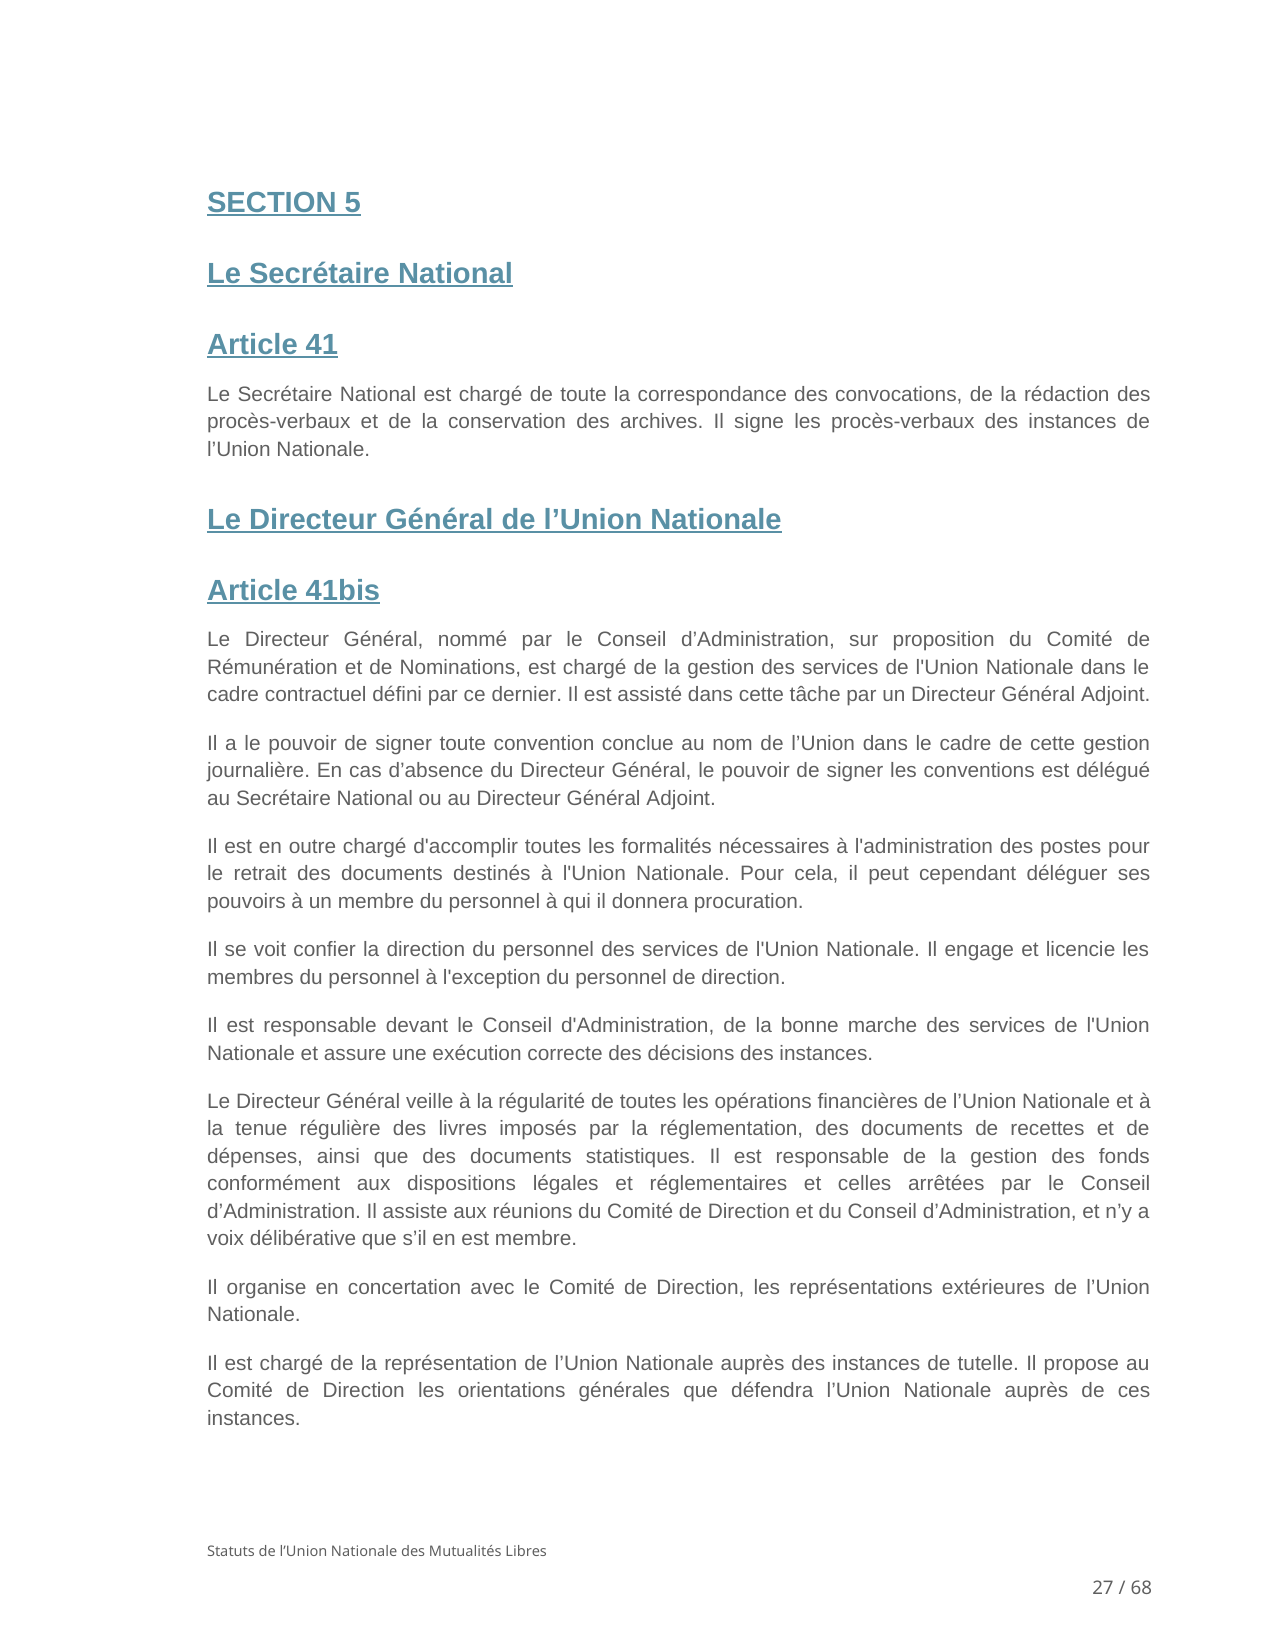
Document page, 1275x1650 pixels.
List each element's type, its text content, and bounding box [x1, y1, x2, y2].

text Le Directeur Général veille à la régularité de toutes les opérations financières de l’Union Nationale et à la tenue régulière des livres imposés par la réglementation, des documents de recettes et de dépenses, ainsi que des documents statistiques. Il est responsable de la gestion des fonds conformément aux dispositions légales et réglementaires et celles arrêtées par le Conseil d’Administration. Il assiste aux réunions du Comité de Direction et du Conseil d’Administration, et n’y a voix délibérative que s’il en est membre. [207, 1089, 1152, 1250]
text Le Secrétaire National est chargé de toute la correspondance des convocations, de la rédaction des procès-verbaux et de la conservation des archives. Il signe les procès-verbaux des instances de l’Union Nationale. [207, 382, 1152, 461]
subtitle Article 41bis [207, 573, 1152, 606]
subtitle SECTION 5 [207, 185, 1152, 219]
text Il a le pouvoir de signer toute convention conclue au nom de l’Union dans le cadre de cette gestion journalière. En cas d’absence du Directeur Général, le pouvoir de signer les conventions est délégué au Secrétaire National ou au Directeur Général Adjoint. [207, 730, 1152, 809]
subtitle Article 41 [207, 327, 1152, 361]
text Il se voit confier la direction du personnel des services de l'Union Nationale. Il engage et licencie les membres du personnel à l'exception du personnel de direction. [207, 937, 1152, 988]
text Il organise en concertation avec le Comité de Direction, les représentations extérieures de l’Union Nationale. [207, 1274, 1152, 1326]
text Il est chargé de la représentation de l’Union Nationale auprès des instances de tutelle. Il propose au Comité de Direction les orientations générales que défendra l’Union Nationale auprès de ces instances. [207, 1350, 1152, 1429]
subtitle Le Secrétaire National [207, 256, 1152, 290]
text Il est responsable devant le Conseil d'Administration, de la bonne marche des services de l'Union Nationale et assure une exécution correcte des décisions des instances. [207, 1013, 1152, 1064]
subtitle Le Directeur Général de l’Union Nationale [207, 502, 1152, 535]
text Il est en outre chargé d'accomplir toutes les formalités nécessaires à l'administration des postes pour le retrait des documents destinés à l'Union Nationale. Pour cela, il peut cependant déléguer ses pouvoirs à un membre du personnel à qui il donnera procuration. [207, 834, 1152, 913]
text Le Directeur Général, nommé par le Conseil d’Administration, sur proposition du Comité de Rémunération et de Nominations, est chargé de la gestion des services de l'Union Nationale dans le cadre contractuel défini par ce dernier. Il est assisté dans cette tâche par un Directeur Général Adjoint. [207, 627, 1152, 706]
